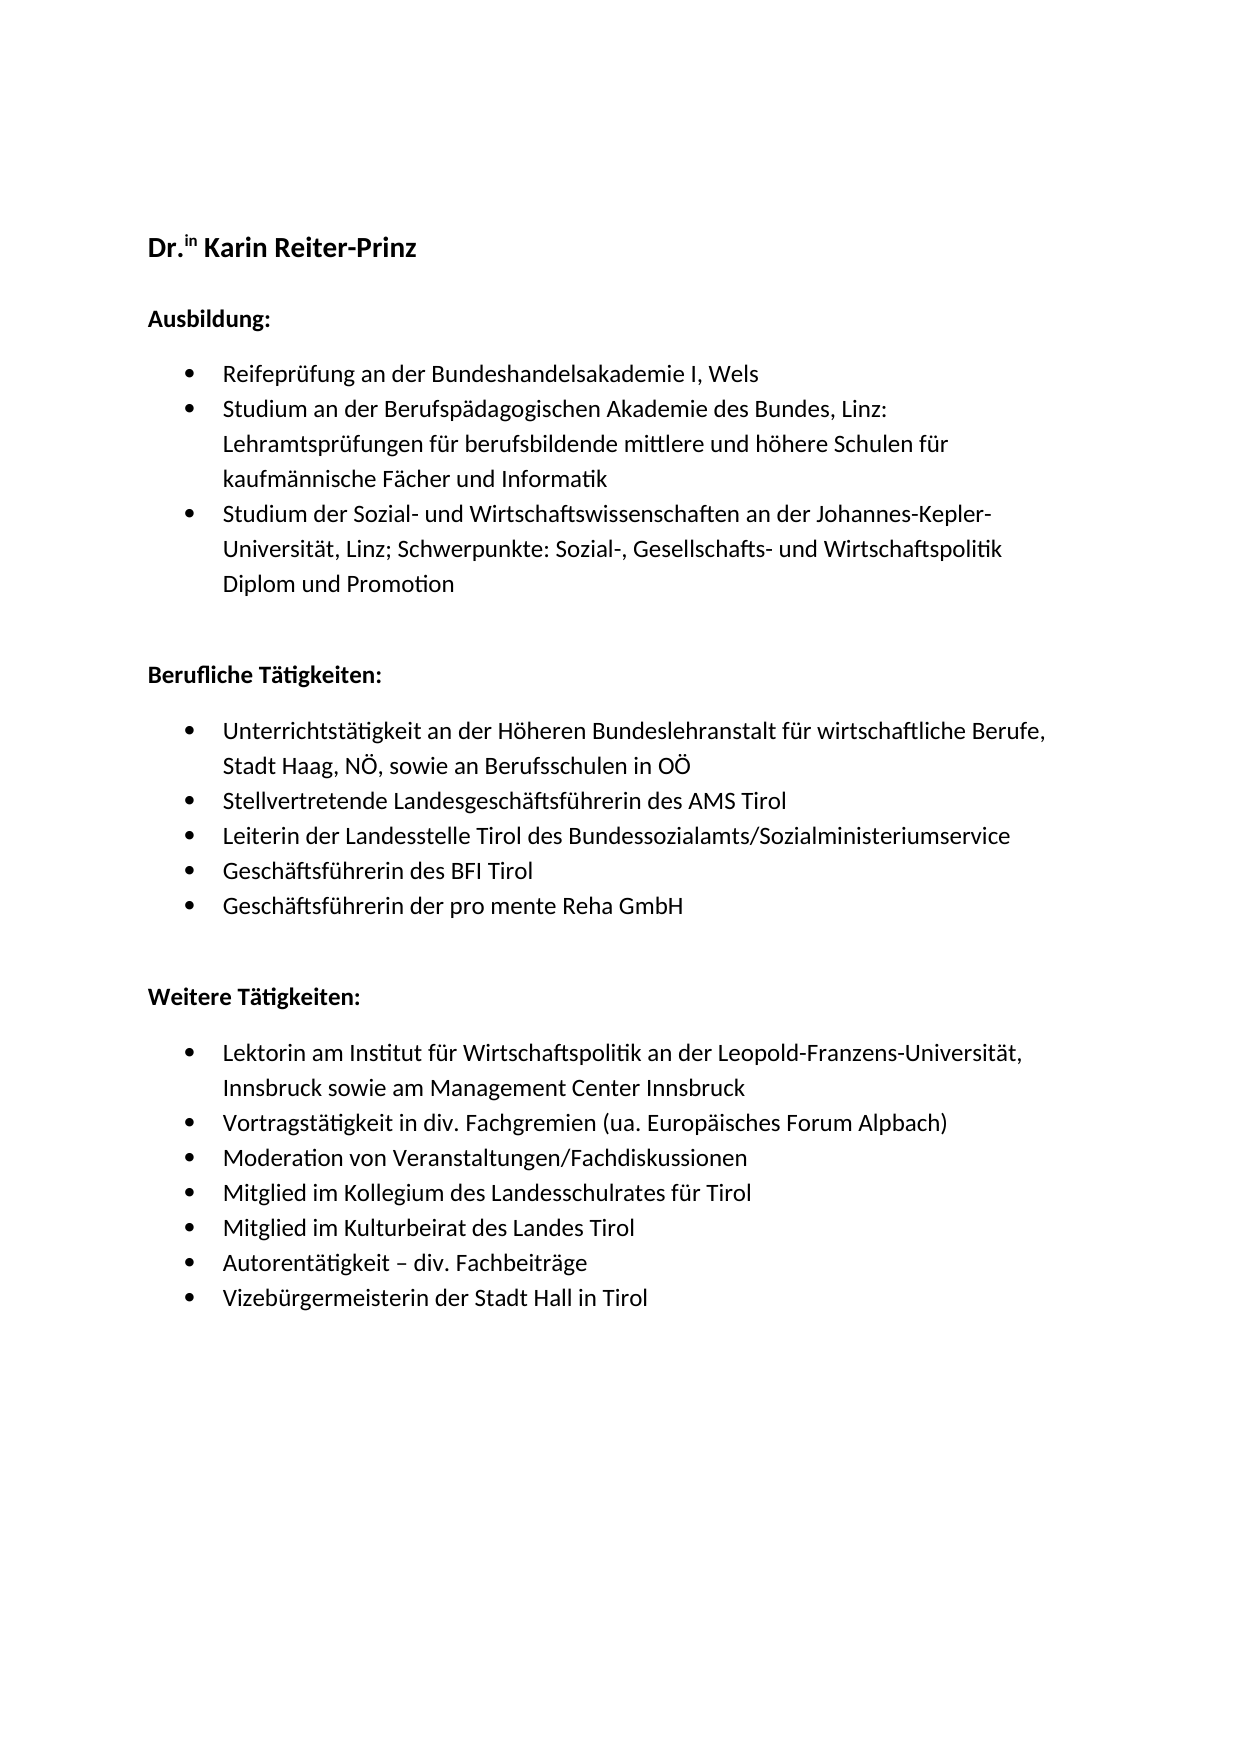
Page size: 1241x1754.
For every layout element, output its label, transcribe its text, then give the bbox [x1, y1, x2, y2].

text Weitere Tätigkeiten: [148, 981, 1092, 1012]
list Reifeprüfung an der Bundeshandelsakademie I, Wels [185, 358, 1092, 389]
list Stellvertretende Landesgeschäftsführerin des AMS Tirol [185, 785, 1092, 816]
list Vortragstätigkeit in div. Fachgremien (ua. Europäisches Forum Alpbach) [185, 1107, 1092, 1137]
list Unterrichtstätigkeit an der Höheren Bundeslehranstalt für wirtschaftliche Berufe, Stadt Haag, NÖ, sowie an Berufsschulen in OÖ [185, 715, 1092, 781]
text Dr.in Karin Reiter-Prinz [148, 229, 1092, 265]
text Berufliche Tätigkeiten: [148, 659, 1092, 690]
list Geschäftsführerin der pro mente Reha GmbH [185, 890, 1092, 921]
list Studium an der Berufspädagogischen Akademie des Bundes, Linz: Lehramtsprüfungen für berufsbildende mittlere und höhere Schulen für kaufmännische Fächer und Informatik [185, 393, 1092, 494]
list Geschäftsführerin des BFI Tirol [185, 855, 1092, 886]
list Vizebürgermeisterin der Stadt Hall in Tirol [185, 1282, 1092, 1312]
list Lektorin am Institut für Wirtschaftspolitik an der Leopold-Franzens-Universität, Innsbruck sowie am Management Center Innsbruck [185, 1037, 1092, 1102]
text Ausbildung: [148, 303, 1092, 333]
list Moderation von Veranstaltungen/Fachdiskussionen [185, 1142, 1092, 1172]
list Mitglied im Kulturbeirat des Landes Tirol [185, 1212, 1092, 1242]
list Studium der Sozial- und Wirtschaftswissenschaften an der Johannes-Kepler-Universität, Linz; Schwerpunkte: Sozial-, Gesellschafts- und Wirtschaftspolitik Diplom und Promotion [185, 498, 1092, 599]
list Mitglied im Kollegium des Landesschulrates für Tirol [185, 1177, 1092, 1207]
list Leiterin der Landesstelle Tirol des Bundessozialamts/Sozialministeriumservice [185, 820, 1092, 851]
list Autorentätigkeit – div. Fachbeiträge [185, 1247, 1092, 1277]
